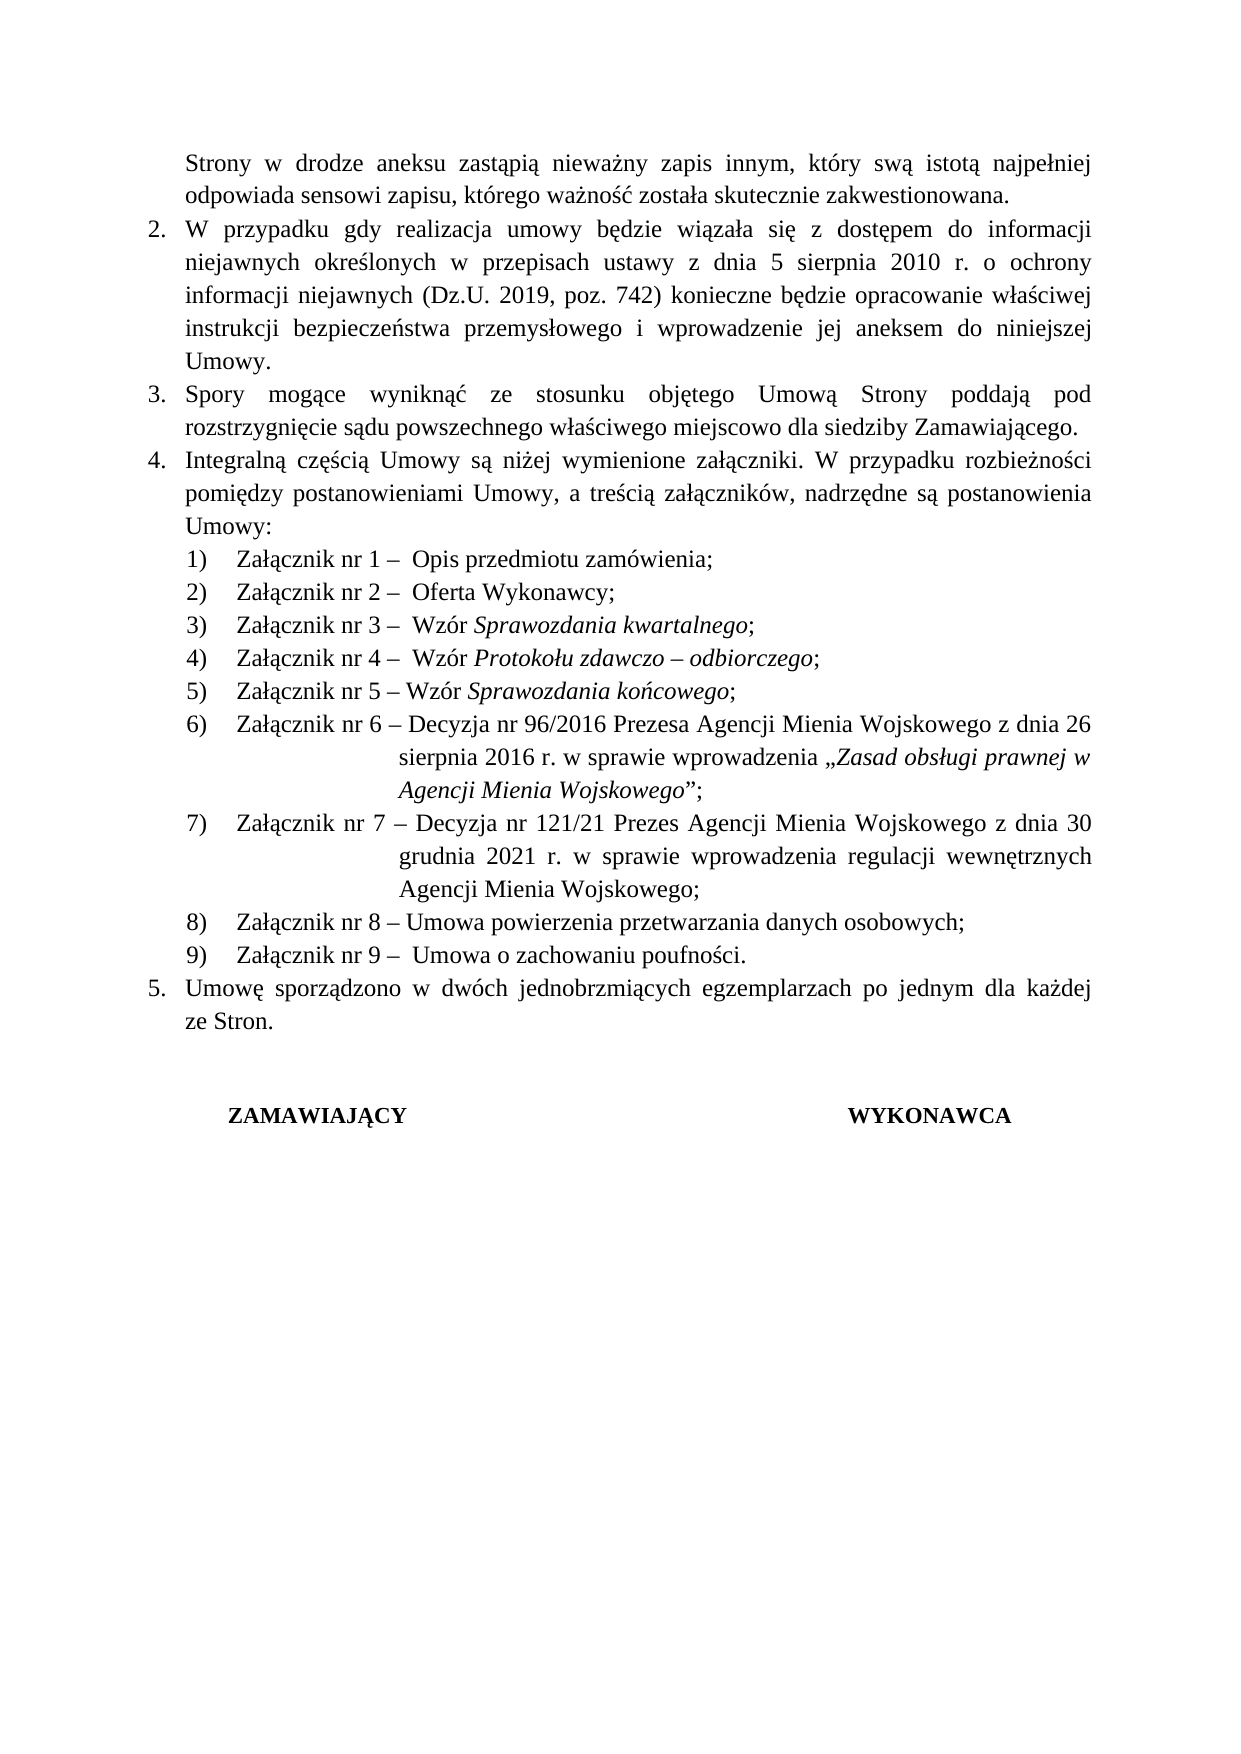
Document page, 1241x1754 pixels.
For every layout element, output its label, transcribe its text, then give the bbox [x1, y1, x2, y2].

list W przypadku gdy realizacja umowy będzie wiązała się z dostępem do informacji niejawnych określonych w przepisach ustawy z dnia 5 sierpnia 2010 r. o ochrony informacji niejawnych (Dz.U. 2019, poz. 742) konieczne będzie opracowanie właściwej instrukcji bezpieczeństwa przemysłowego i wprowadzenie jej aneksem do niniejszej Umowy. [148, 214, 1093, 374]
list Załącznik nr 1 – Opis przedmiotu zamówienia; [186, 544, 1093, 573]
list Załącznik nr 3 – Wzór Sprawozdania kwartalnego; [186, 610, 1093, 639]
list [148, 148, 1093, 209]
list Załącznik nr 9 – Umowa o zachowaniu poufności. [186, 940, 1093, 969]
list Umowę sporządzono w dwóch jednobrzmiących egzemplarzach po jednym dla każdej ze Stron. [148, 973, 1093, 1035]
list Spory mogące wyniknąć ze stosunku objętego Umową Strony poddają pod rozstrzygnięcie sądu powszechnego właściwego miejscowo dla siedziby Zamawiającego. [148, 379, 1093, 441]
list Załącznik nr 4 – Wzór Protokołu zdawczo – odbiorczego; [186, 643, 1093, 672]
list Integralną częścią Umowy są niżej wymienione załączniki. W przypadku rozbieżności pomiędzy postanowieniami Umowy, a treścią załączników, nadrzędne są postanowienia Umowy: [148, 445, 1093, 539]
list Załącznik nr 7 – Decyzja nr 121/21 Prezes Agencji Mienia Wojskowego z dnia 30 grudnia 2021 r. w sprawie wprowadzenia regulacji wewnętrznych Agencji Mienia Wojskowego; [186, 808, 1093, 903]
list Załącznik nr 8 – Umowa powierzenia przetwarzania danych osobowych; [186, 907, 1093, 936]
text ZAMAWIAJĄCY WYKONAWCA [148, 1102, 1093, 1129]
list Załącznik nr 5 – Wzór Sprawozdania końcowego; [186, 676, 1093, 705]
list Załącznik nr 2 – Oferta Wykonawcy; [186, 577, 1093, 606]
list Załącznik nr 6 – Decyzja nr 96/2016 Prezesa Agencji Mienia Wojskowego z dnia 26 sierpnia 2016 r. w sprawie wprowadzenia „Zasad obsługi prawnej w Agencji Mienia Wojskowego”; [186, 709, 1093, 804]
